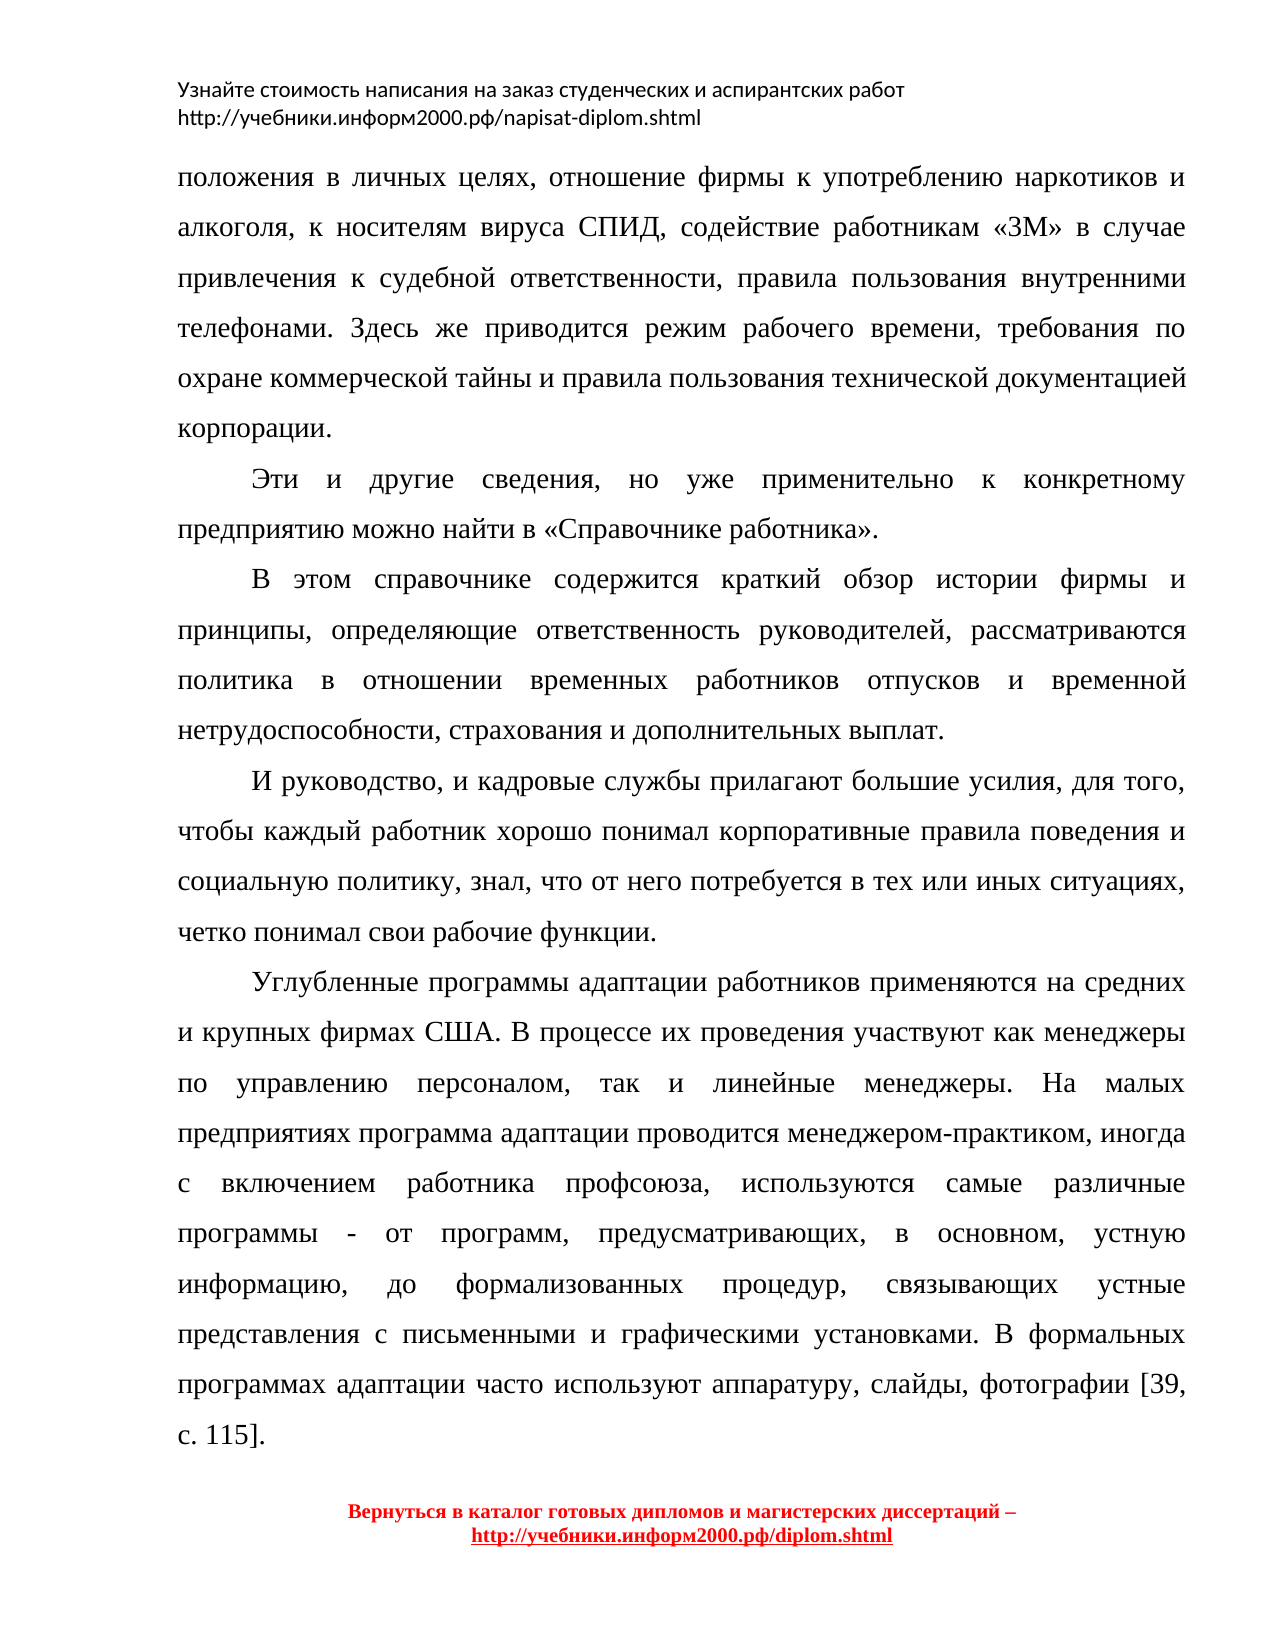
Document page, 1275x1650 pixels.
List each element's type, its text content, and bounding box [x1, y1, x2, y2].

text И руководство, и кадровые службы прилагают большие усилия, для того, чтобы каждый работник хорошо понимал корпоративные правила поведения и социальную политику, знал, что от него потребуется в тех или иных ситуациях, четко понимал свои рабочие функции. [177, 763, 1186, 947]
text Эти и другие сведения, но уже применительно к конкретному предприятию можно найти в «Справочнике работника». [177, 461, 1186, 545]
text В этом справочнике содержится краткий обзор истории фирмы и принципы, определяющие ответственность руководителей, рассматриваются политика в отношении временных работников отпусков и временной нетрудоспособности, страхования и дополнительных выплат. [177, 562, 1186, 746]
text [177, 159, 1186, 444]
text Углубленные программы адаптации работников применяются на средних и крупных фирмах США. В процессе их проведения участвуют как менеджеры по управлению персоналом, так и линейные менеджеры. На малых предприятиях программа адаптации проводится менеджером-практиком, иногда с включением работника профсоюза, используются самые различные программы - от программ, предусматривающих, в основном, устную информацию, до формализованных процедур, связывающих устные представления с письменными и графическими установками. В формальных программах адаптации часто используют аппаратуру, слайды, фотографии [39, с. 115]. [177, 964, 1186, 1450]
